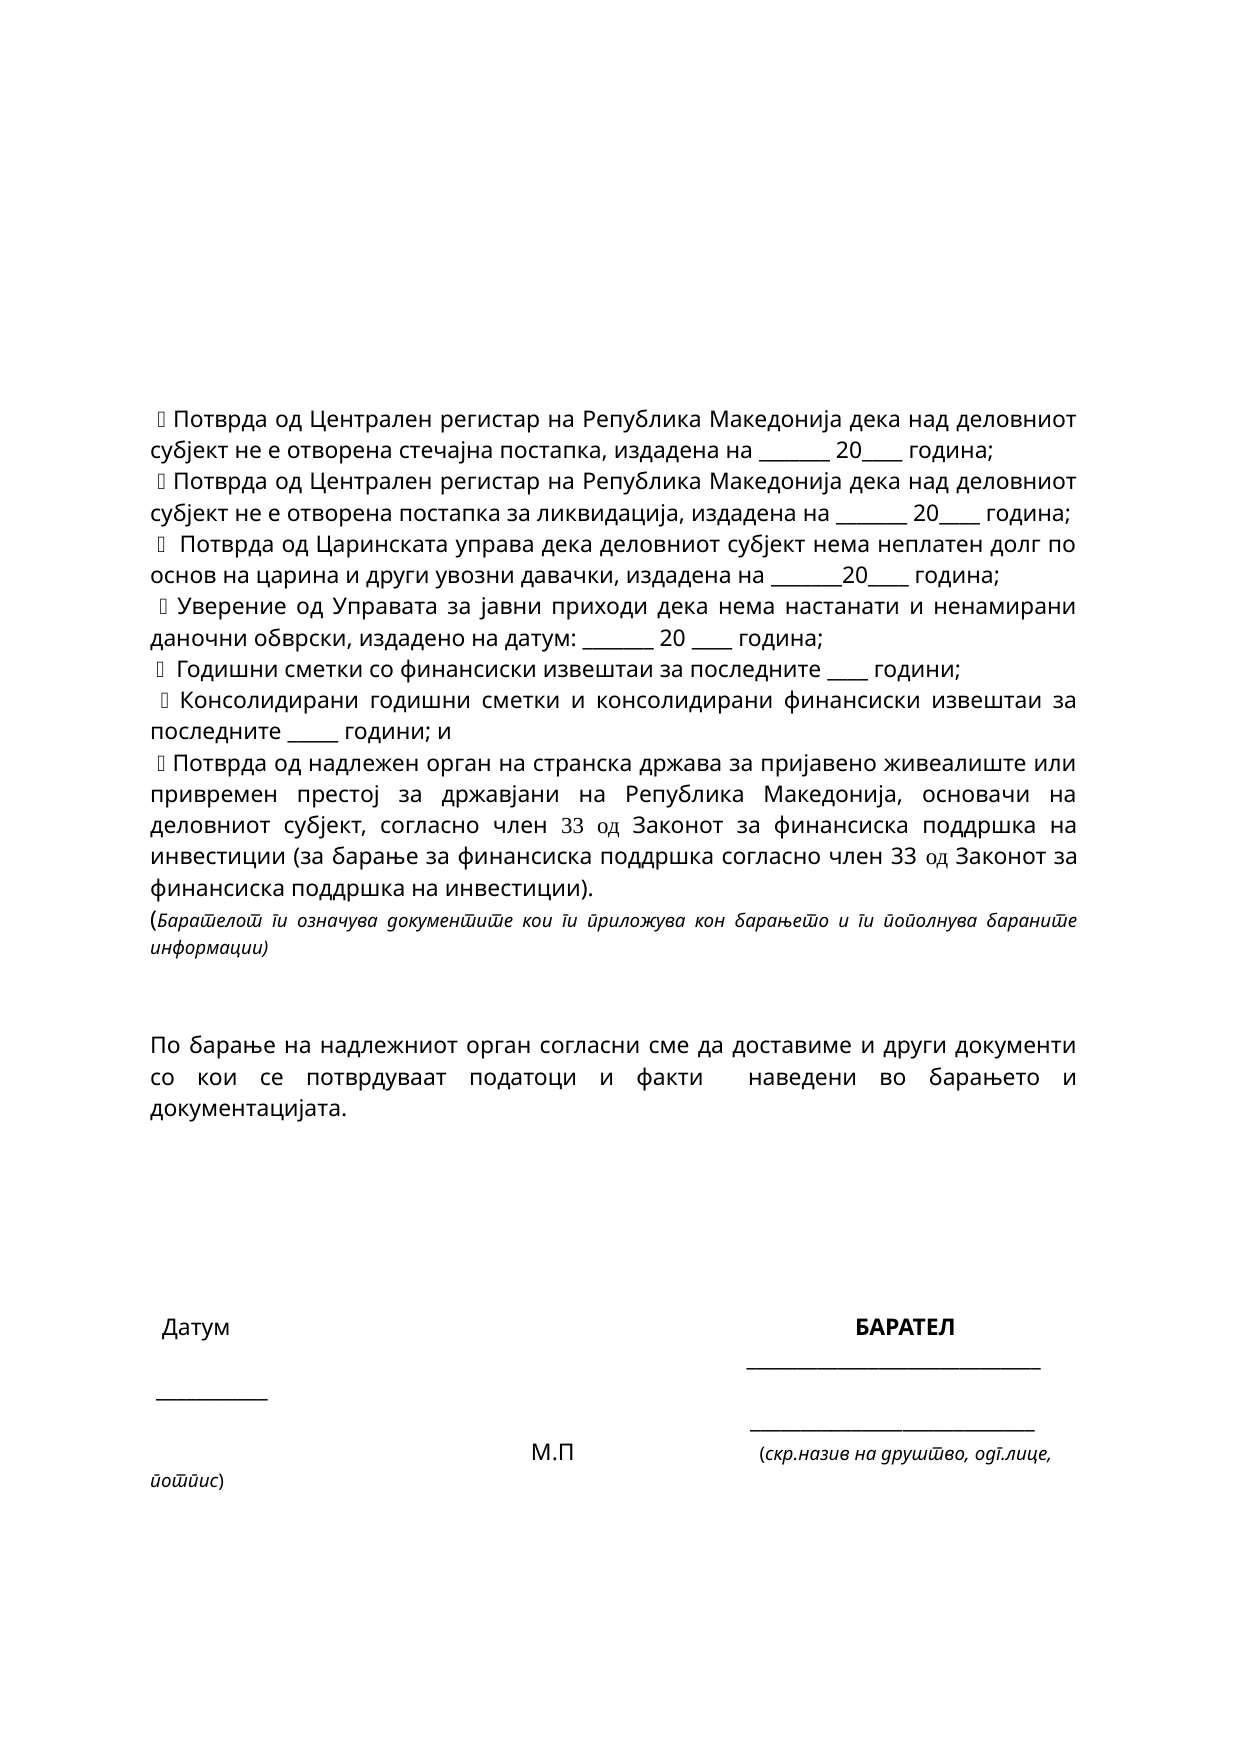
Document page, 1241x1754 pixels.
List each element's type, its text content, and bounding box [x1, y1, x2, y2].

text (Барателот ги означува документите кои ги приложува кон барањето и ги пополнува бараните информации) [150, 903, 1078, 959]
text М.П (скр.назив на друштво, одг.лице, потпис) [150, 1436, 1078, 1492]
text Годишни сметки со финансиски извештаи за последните ____ години; [150, 653, 1078, 684]
text Потврда од Централен регистар на Република Македонија дека над деловниот субјект не е отворена стечајна постапка, издадена на _______ 20____ година; [150, 403, 1078, 465]
text Потврда од Царинската управа дека деловниот субјект нема неплатен долг по основ на царина и други увозни давачки, издадена на _______20____ година; [150, 528, 1078, 590]
text ____________________________ [675, 1404, 1078, 1436]
text _____________________________ [675, 1342, 1078, 1373]
text Уверение од Управата за јавни приходи дека нема настанати и ненамирани даночни обврски, издадено на датум: _______ 20 ____ година; [150, 590, 1078, 653]
text Датум БАРАТЕЛ [150, 1311, 1078, 1342]
text Потврда од Централен регистар на Република Македонија дека над деловниот субјект не е отворена постапка за ликвидација, издадена на _______ 20____ година; [150, 465, 1078, 528]
text По барање на надлежниот орган согласни сме да доставиме и други документи со кои се потврдуваат податоци и факти наведени во барањето и документацијата. [150, 1029, 1078, 1123]
text Консолидирани годишни сметки и консолидирани финансиски извештаи за последните _____ години; и [150, 684, 1078, 747]
text ___________ [150, 1373, 1078, 1404]
text Потврда од надлежен орган на странска држава за пријавено живеалиште или привремен престој за државјани на Република Македонија, основачи на деловниот субјект, согласно член 33 од Законот за финансиска поддршка на инвестиции (за барање за финансиска поддршка согласно член 33 од Законот за финансиска поддршка на инвестиции). [150, 747, 1078, 903]
